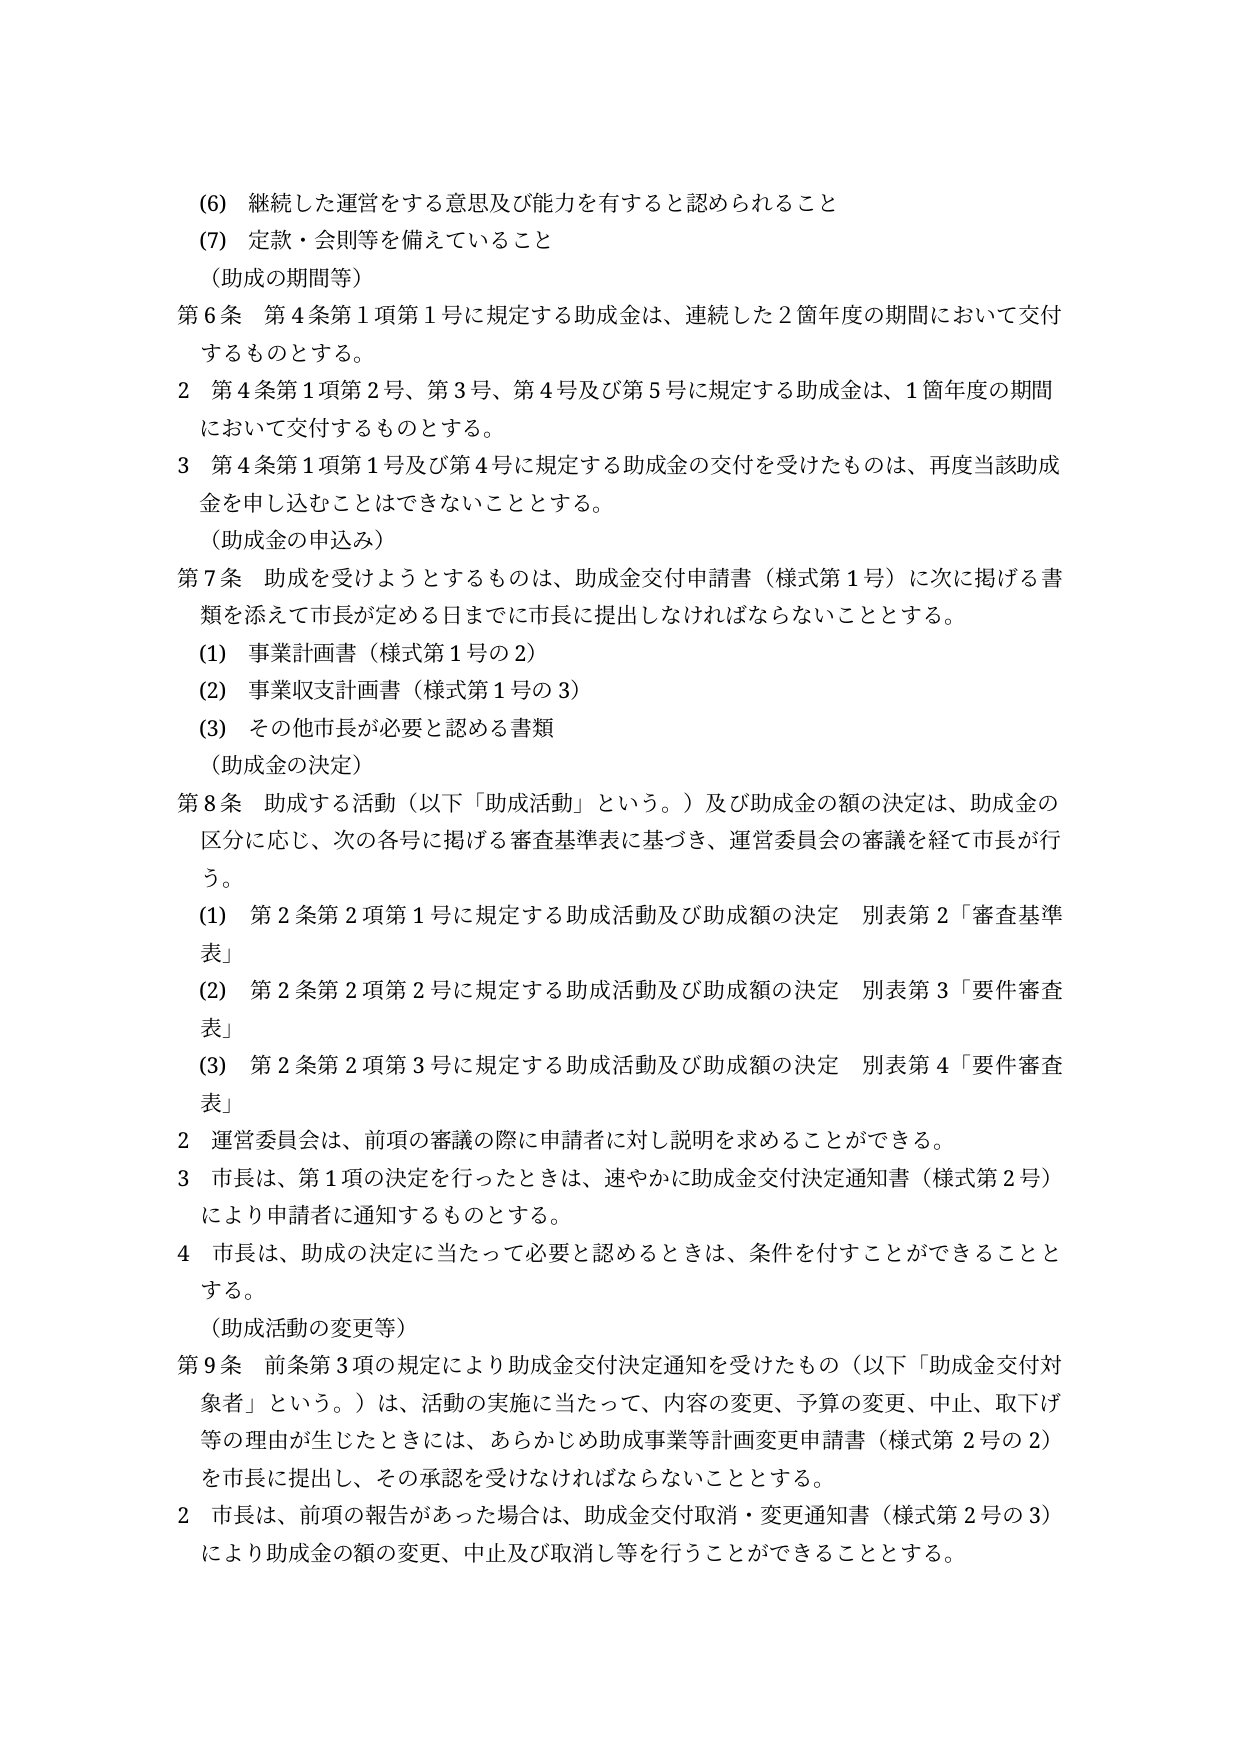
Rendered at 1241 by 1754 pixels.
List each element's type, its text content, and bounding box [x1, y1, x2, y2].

text 第9条 前条第3項の規定により助成金交付決定通知を受けたもの（以下「助成金交付対象者」という。）は、活動の実施に当たって、内容の変更、予算の変更、中止、取下げ等の理由が生じたときには、あらかじめ助成事業等計画変更申請書（様式第2号の2）を市長に提出し、その承認を受けなければならないこととする。 [177, 1346, 1063, 1496]
text (6) 継続した運営をする意思及び能力を有すると認められること [199, 183, 1063, 221]
text （助成金の決定） [177, 746, 1063, 783]
text 第7条 助成を受けようとするものは、助成金交付申請書（様式第1号）に次に掲げる書類を添えて市長が定める日までに市長に提出しなければならないこととする。 [177, 558, 1063, 633]
text において交付するものとする。 [177, 408, 1063, 446]
text (1) 事業計画書（様式第1号の2） [199, 633, 1063, 671]
text 第8条 助成する活動（以下「助成活動」という。）及び助成金の額の決定は、助成金の区分に応じ、次の各号に掲げる審査基準表に基づき、運営委員会の審議を経て市長が行う。 [177, 783, 1063, 896]
text (3) 第2条第2項第3号に規定する助成活動及び助成額の決定 別表第4「要件審査表」 [199, 1046, 1063, 1121]
text 金を申し込むことはできないこととする。 [199, 483, 1063, 521]
text （助成活動の変更等） [177, 1308, 1063, 1346]
text 3 市長は、第1項の決定を行ったときは、速やかに助成金交付決定通知書（様式第2号）により申請者に通知するものとする。 [177, 1158, 1063, 1233]
text （助成の期間等） [177, 258, 1063, 296]
text (7) 定款・会則等を備えていること [199, 221, 1063, 258]
text (2) 第2条第2項第2号に規定する助成活動及び助成額の決定 別表第3「要件審査表」 [199, 971, 1063, 1046]
text 3 第4条第1項第1号及び第4号に規定する助成金の交付を受けたものは、再度当該助成 [177, 446, 1063, 483]
text 2 市長は、前項の報告があった場合は、助成金交付取消・変更通知書（様式第2号の3）により助成金の額の変更、中止及び取消し等を行うことができることとする。 [177, 1496, 1063, 1571]
text (3) その他市長が必要と認める書類 [177, 708, 1063, 746]
text (1) 第2条第2項第1号に規定する助成活動及び助成額の決定 別表第2「審査基準表」 [199, 896, 1063, 971]
text 4 市長は、助成の決定に当たって必要と認めるときは、条件を付すことができることとする。 [177, 1233, 1063, 1308]
text （助成金の申込み） [177, 521, 1063, 558]
text 2 第4条第1項第2号、第3号、第4号及び第5号に規定する助成金は、1箇年度の期間 [177, 371, 1063, 408]
text (2) 事業収支計画書（様式第1号の3） [177, 671, 1063, 708]
text 第6条 第4条第１項第１号に規定する助成金は、連続した２箇年度の期間において交付するものとする。 [177, 296, 1063, 371]
text 2 運営委員会は、前項の審議の際に申請者に対し説明を求めることができる。 [177, 1121, 1063, 1158]
